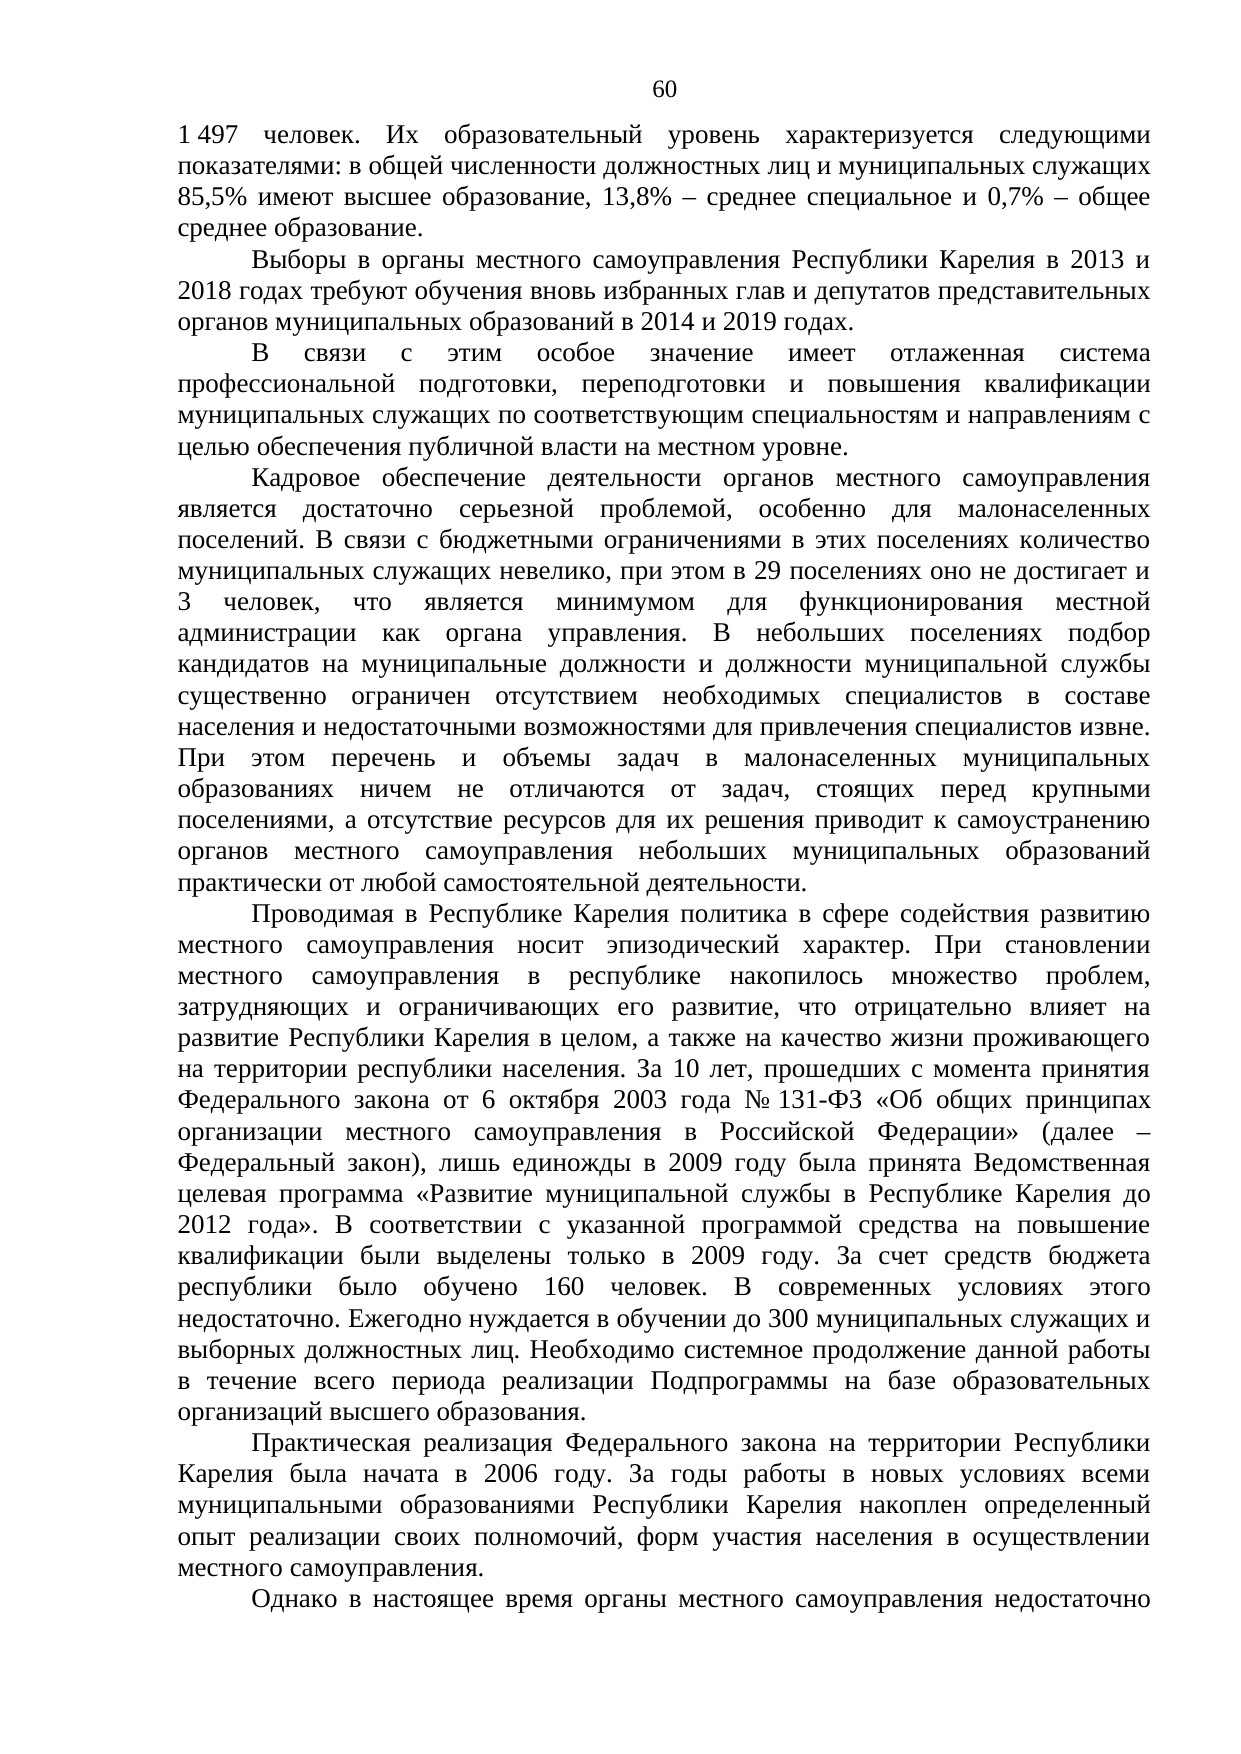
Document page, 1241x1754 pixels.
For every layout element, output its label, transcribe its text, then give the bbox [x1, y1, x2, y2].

text В связи с этим особое значение имеет отлаженная система профессиональной подготовки, переподготовки и повышения квалификации муниципальных служащих по соответствующим специальностям и направлениям с целью обеспечения публичной власти на местном уровне. [177, 336, 1152, 461]
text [177, 118, 1152, 243]
text Выборы в органы местного самоуправления Республики Карелия в 2013 и 2018 годах требуют обучения вновь избранных глав и депутатов представительных органов муниципальных образований в 2014 и 2019 годах. [177, 243, 1152, 336]
text Проводимая в Республике Карелия политика в сфере содействия развитию местного самоуправления носит эпизодический характер. При становлении местного самоуправления в республике накопилось множество проблем, затрудняющих и ограничивающих его развитие, что отрицательно влияет на развитие Республики Карелия в целом, а также на качество жизни проживающего на территории республики населения. За 10 лет, прошедших с момента принятия Федерального закона от 6 октября 2003 года № 131-ФЗ «Об общих принципах организации местного самоуправления в Российской Федерации» (далее – Федеральный закон), лишь единожды в 2009 году была принята Ведомственная целевая программа «Развитие муниципальной службы в Республике Карелия до 2012 года». В соответствии с указанной программой средства на повышение квалификации были выделены только в 2009 году. За счет средств бюджета республики было обучено 160 человек. В современных условиях этого недостаточно. Ежегодно нуждается в обучении до 300 муниципальных служащих и выборных должностных лиц. Необходимо системное продолжение данной работы в течение всего периода реализации Подпрограммы на базе образовательных организаций высшего образования. [177, 897, 1152, 1426]
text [177, 1582, 1152, 1613]
text Кадровое обеспечение деятельности органов местного самоуправления является достаточно серьезной проблемой, особенно для малонаселенных поселений. В связи с бюджетными ограничениями в этих поселениях количество муниципальных служащих невелико, при этом в 29 поселениях оно не достигает и 3 человек, что является минимумом для функционирования местной администрации как органа управления. В небольших поселениях подбор кандидатов на муниципальные должности и должности муниципальной службы существенно ограничен отсутствием необходимых специалистов в составе населения и недостаточными возможностями для привлечения специалистов извне. При этом перечень и объемы задач в малонаселенных муниципальных образованиях ничем не отличаются от задач, стоящих перед крупными поселениями, а отсутствие ресурсов для их решения приводит к самоустранению органов местного самоуправления небольших муниципальных образований практически от любой самостоятельной деятельности. [177, 461, 1152, 897]
text Практическая реализация Федерального закона на территории Республики Карелия была начата в 2006 году. За годы работы в новых условиях всеми муниципальными образованиями Республики Карелия накоплен определенный опыт реализации своих полномочий, форм участия населения в осуществлении местного самоуправления. [177, 1426, 1152, 1582]
